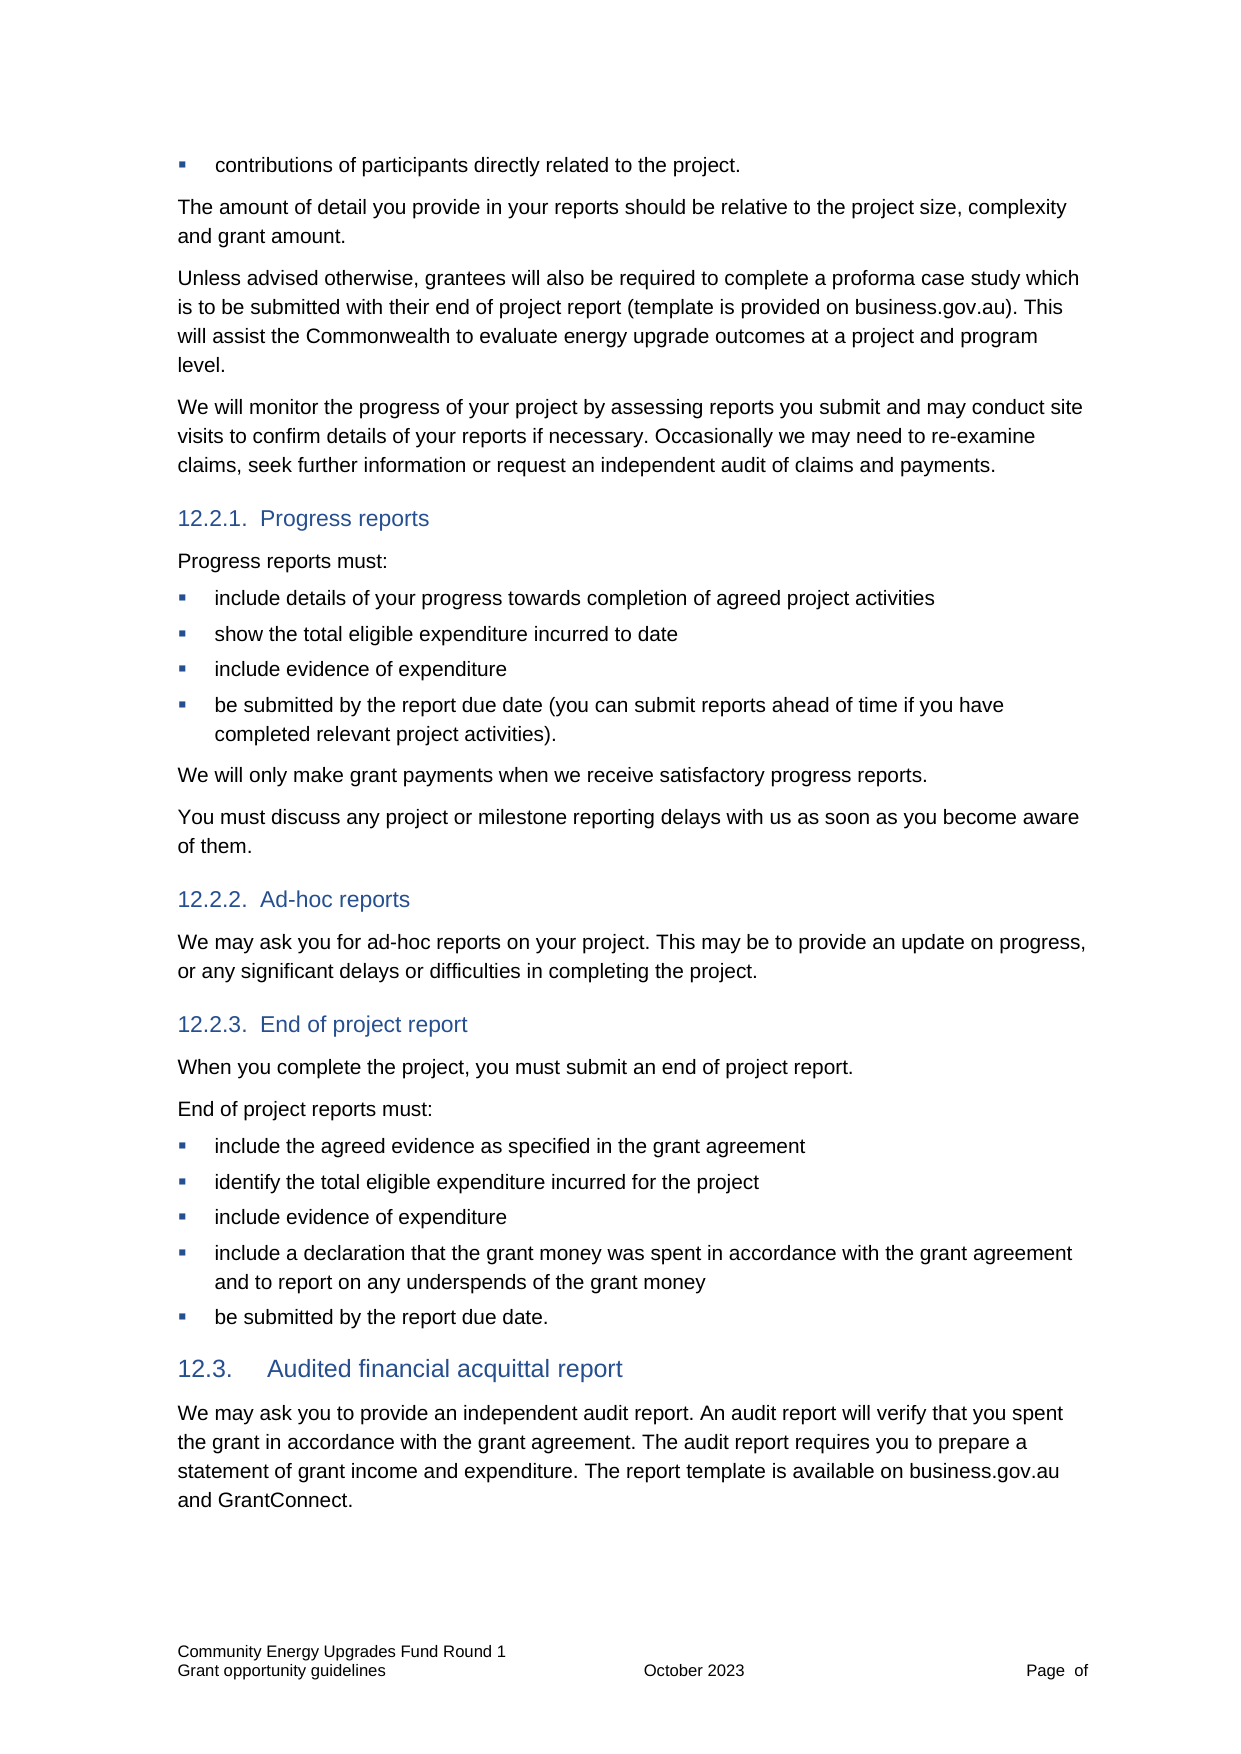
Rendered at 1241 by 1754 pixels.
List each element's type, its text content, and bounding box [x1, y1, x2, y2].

subtitle Ad-hoc reports [177, 883, 1092, 912]
subtitle End of project report [177, 1008, 1092, 1037]
list include evidence of expenditure [177, 652, 1092, 681]
list show the total eligible expenditure incurred to date [177, 616, 1092, 646]
text You must discuss any project or milestone reporting delays with us as soon as you become aware of them. [177, 800, 1092, 858]
list be submitted by the report due date. [177, 1300, 1092, 1329]
text End of project reports must: [177, 1091, 1092, 1121]
text Unless advised otherwise, grantees will also be required to complete a proforma case study which is to be submitted with their end of project report (template is provided on business.gov.au). This will assist the Commonwealth to evaluate energy upgrade outcomes at a project and program level. [177, 260, 1092, 377]
list include evidence of expenditure [177, 1200, 1092, 1229]
list include a declaration that the grant money was spent in accordance with the grant agreement and to report on any underspends of the grant money [177, 1235, 1092, 1293]
list include the agreed evidence as specified in the grant agreement [177, 1129, 1092, 1158]
text When you complete the project, you must submit an end of project report. [177, 1050, 1092, 1079]
subtitle Progress reports [177, 502, 1092, 531]
subtitle Audited financial acquittal report [177, 1354, 1092, 1383]
text We may ask you to provide an independent audit report. An audit report will verify that you spent the grant in accordance with the grant agreement. The audit report requires you to prepare a statement of grant income and expenditure. The report template is available on business.gov.au and GrantConnect. [177, 1396, 1092, 1512]
text We will only make grant payments when we receive satisfactory progress reports. [177, 758, 1092, 787]
list be submitted by the report due date (you can submit reports ahead of time if you have completed relevant project activities). [177, 687, 1092, 746]
text Progress reports must: [177, 543, 1092, 573]
text We will monitor the progress of your project by assessing reports you submit and may conduct site visits to confirm details of your reports if necessary. Occasionally we may need to re-examine claims, seek further information or request an independent audit of claims and payments. [177, 389, 1092, 477]
list include details of your progress towards completion of agreed project activities [177, 581, 1092, 610]
list contributions of participants directly related to the project. [177, 148, 1092, 177]
list identify the total eligible expenditure incurred for the project [177, 1164, 1092, 1193]
text The amount of detail you provide in your reports should be relative to the project size, complexity and grant amount. [177, 189, 1092, 248]
text We may ask you for ad-hoc reports on your project. This may be to provide an update on progress, or any significant delays or difficulties in completing the project. [177, 925, 1092, 983]
